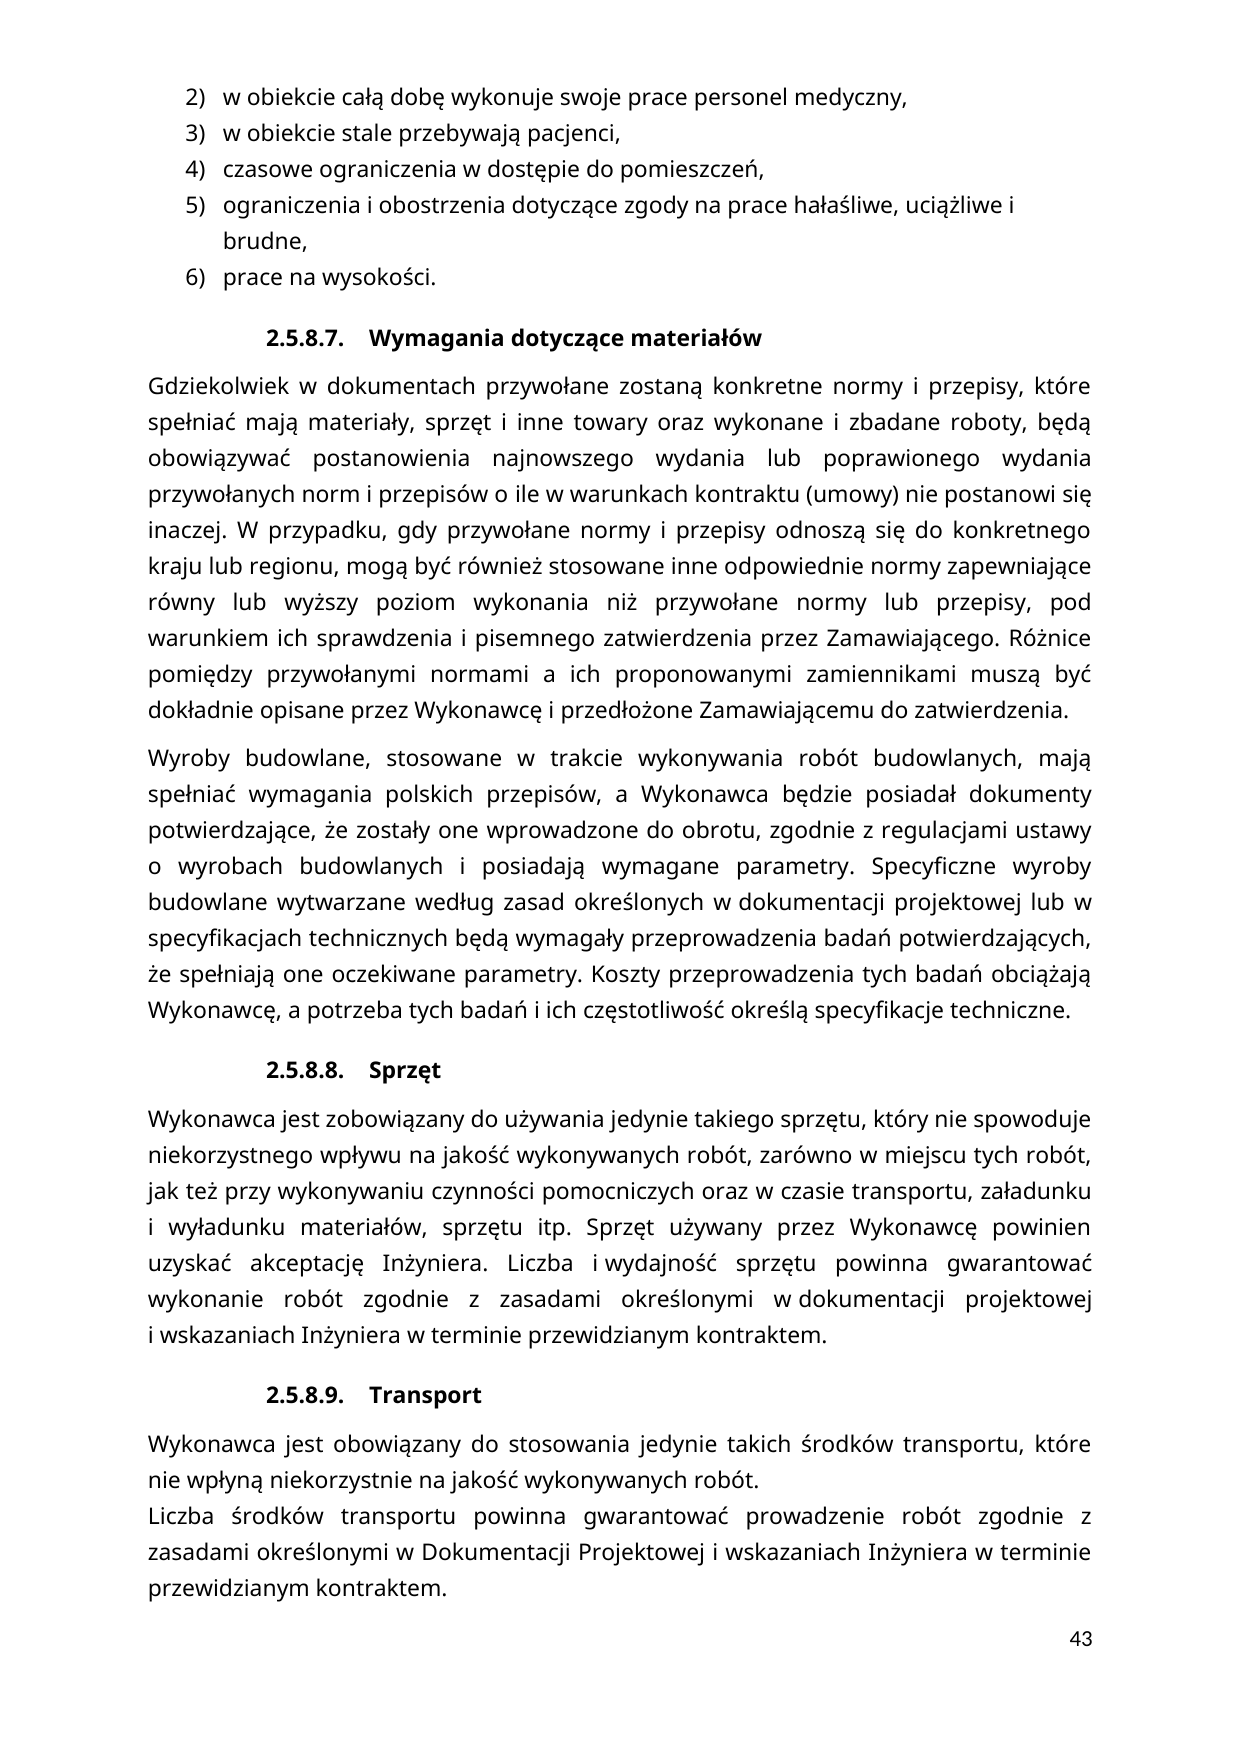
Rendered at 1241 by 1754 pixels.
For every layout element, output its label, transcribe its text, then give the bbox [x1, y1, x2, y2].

text Gdziekolwiek w dokumentach przywołane zostaną konkretne normy i przepisy, które spełniać mają materiały, sprzęt i inne towary oraz wykonane i zbadane roboty, będą obowiązywać postanowienia najnowszego wydania lub poprawionego wydania przywołanych norm i przepisów o ile w warunkach kontraktu (umowy) nie postanowi się inaczej. W przypadku, gdy przywołane normy i przepisy odnoszą się do konkretnego kraju lub regionu, mogą być również stosowane inne odpowiednie normy zapewniające równy lub wyższy poziom wykonania niż przywołane normy lub przepisy, pod warunkiem ich sprawdzenia i pisemnego zatwierdzenia przez Zamawiającego. Różnice pomiędzy przywołanymi normami a ich proponowanymi zamiennikami muszą być dokładnie opisane przez Wykonawcę i przedłożone Zamawiającemu do zatwierdzenia. [148, 370, 1092, 725]
list w obiekcie stale przebywają pacjenci, [185, 117, 1092, 148]
list prace na wysokości. [185, 261, 1092, 292]
list czasowe ograniczenia w dostępie do pomieszczeń, [185, 153, 1092, 184]
text Wyroby budowlane, stosowane w trakcie wykonywania robót budowlanych, mają spełniać wymagania polskich przepisów, a Wykonawca będzie posiadał dokumenty potwierdzające, że zostały one wprowadzone do obrotu, zgodnie z regulacjami ustawy o wyrobach budowlanych i posiadają wymagane parametry. Specyficzne wyroby budowlane wytwarzane według zasad określonych w dokumentacji projektowej lub w specyfikacjach technicznych będą wymagały przeprowadzenia badań potwierdzających, że spełniają one oczekiwane parametry. Koszty przeprowadzenia tych badań obciążają Wykonawcę, a potrzeba tych badań i ich częstotliwość określą specyfikacje techniczne. [148, 742, 1092, 1025]
subtitle Transport [266, 1379, 1092, 1411]
text Liczba środków transportu powinna gwarantować prowadzenie robót zgodnie z zasadami określonymi w Dokumentacji Projektowej i wskazaniach Inżyniera w terminie przewidzianym kontraktem. [148, 1500, 1092, 1603]
subtitle Wymagania dotyczące materiałów [266, 322, 1092, 353]
subtitle Sprzęt [266, 1054, 1092, 1086]
list ograniczenia i obostrzenia dotyczące zgody na prace hałaśliwe, uciążliwe i brudne, [185, 189, 1092, 256]
text Wykonawca jest zobowiązany do używania jedynie takiego sprzętu, który nie spowoduje niekorzystnego wpływu na jakość wykonywanych robót, zarówno w miejscu tych robót, jak też przy wykonywaniu czynności pomocniczych oraz w czasie transportu, załadunku i wyładunku materiałów, sprzętu itp. Sprzęt używany przez Wykonawcę powinien uzyskać akceptację Inżyniera. Liczba i wydajność sprzętu powinna gwarantować wykonanie robót zgodnie z zasadami określonymi w dokumentacji projektowej i wskazaniach Inżyniera w terminie przewidzianym kontraktem. [148, 1103, 1092, 1350]
list w obiekcie całą dobę wykonuje swoje prace personel medyczny, [185, 81, 1092, 112]
text Wykonawca jest obowiązany do stosowania jedynie takich środków transportu, które nie wpłyną niekorzystnie na jakość wykonywanych robót. [148, 1428, 1092, 1495]
